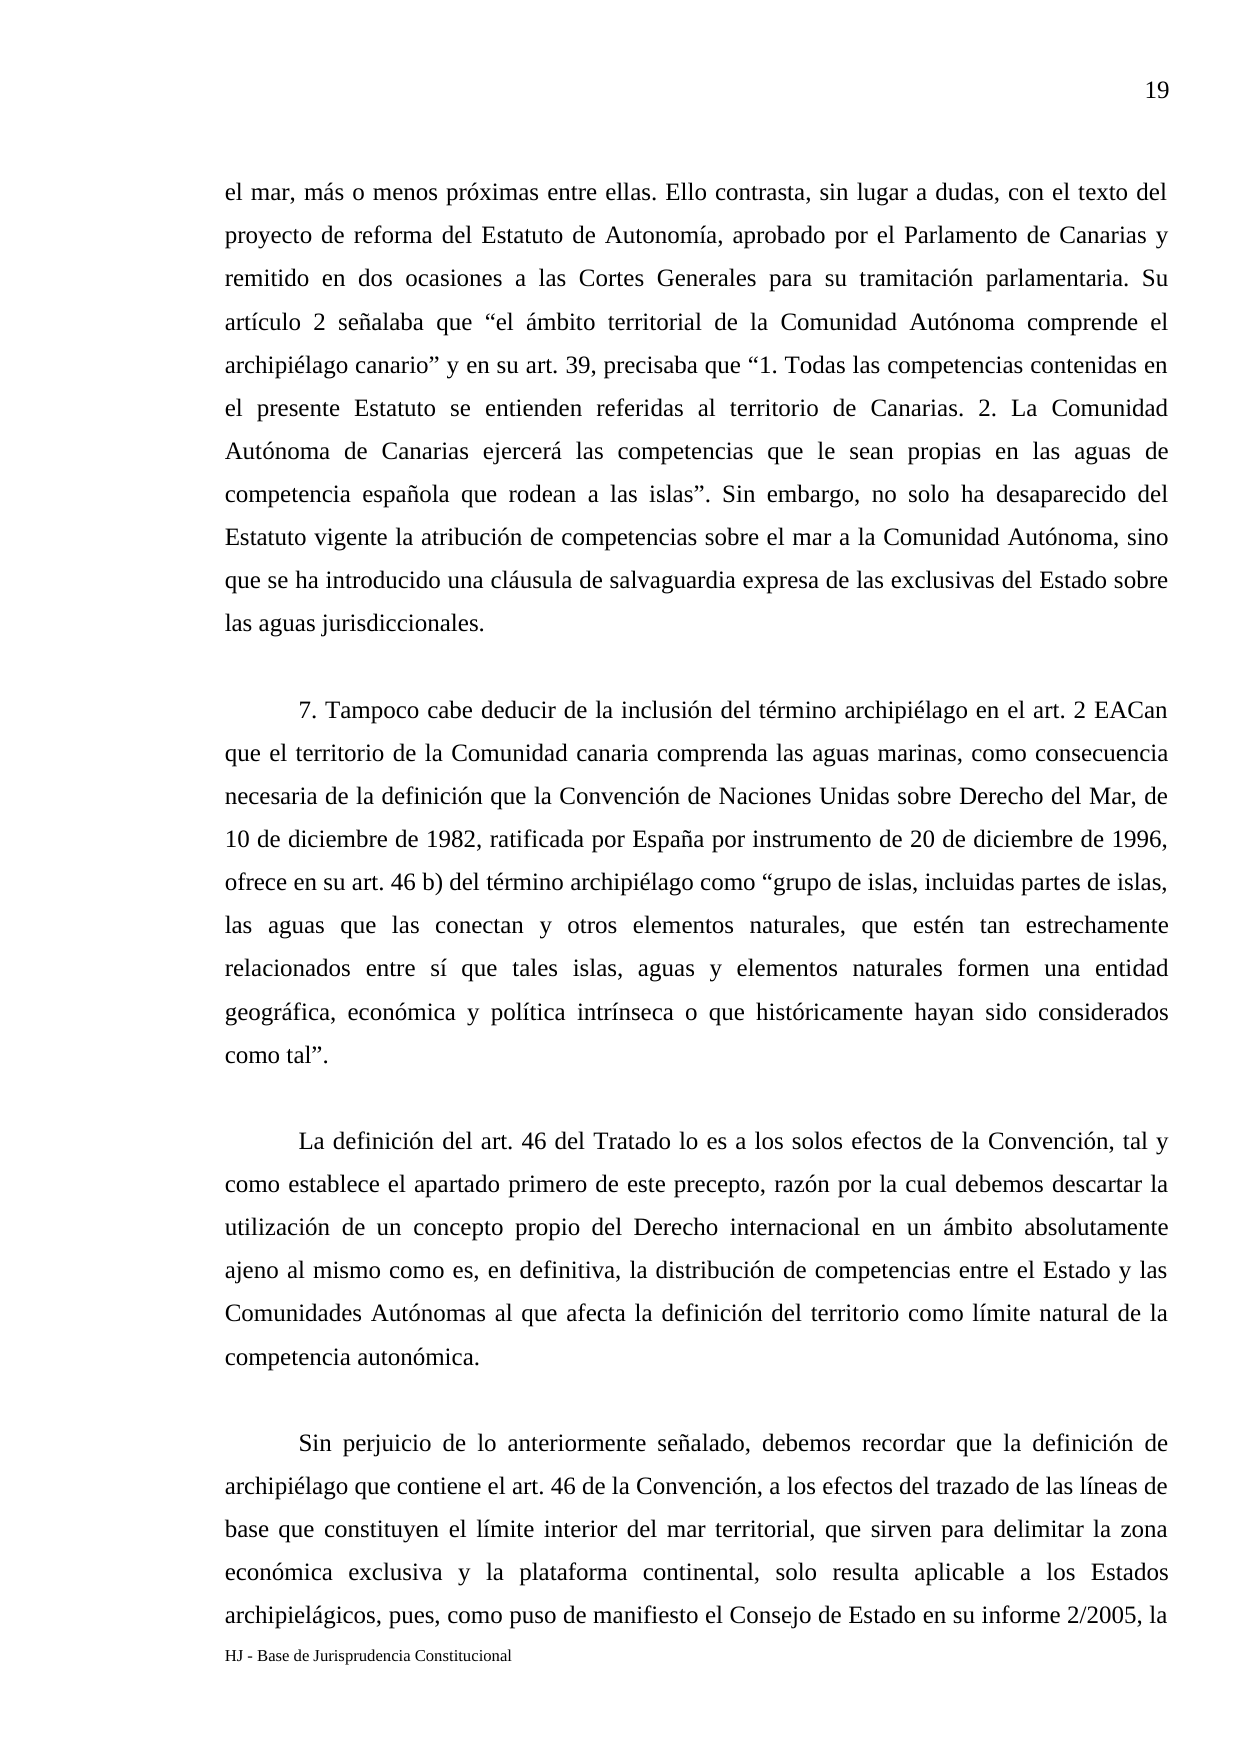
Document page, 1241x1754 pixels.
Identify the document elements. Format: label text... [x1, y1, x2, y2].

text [224, 177, 1169, 637]
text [224, 1428, 1169, 1629]
text 7. Tampoco cabe deducir de la inclusión del término archipiélago en el art. 2 EACan que el territorio de la Comunidad canaria comprenda las aguas marinas, como consecuencia necesaria de la definición que la Convención de Naciones Unidas sobre Derecho del Mar, de 10 de diciembre de 1982, ratificada por España por instrumento de 20 de diciembre de 1996, ofrece en su art. 46 b) del término archipiélago como “grupo de islas, incluidas partes de islas, las aguas que las conectan y otros elementos naturales, que estén tan estrechamente relacionados entre sí que tales islas, aguas y elementos naturales formen una entidad geográfica, económica y política intrínseca o que históricamente hayan sido considerados como tal”. [224, 695, 1169, 1068]
text La definición del art. 46 del Tratado lo es a los solos efectos de la Convención, tal y como establece el apartado primero de este precepto, razón por la cual debemos descartar la utilización de un concepto propio del Derecho internacional en un ámbito absolutamente ajeno al mismo como es, en definitiva, la distribución de competencias entre el Estado y las Comunidades Autónomas al que afecta la definición del territorio como límite natural de la competencia autonómica. [224, 1126, 1169, 1370]
